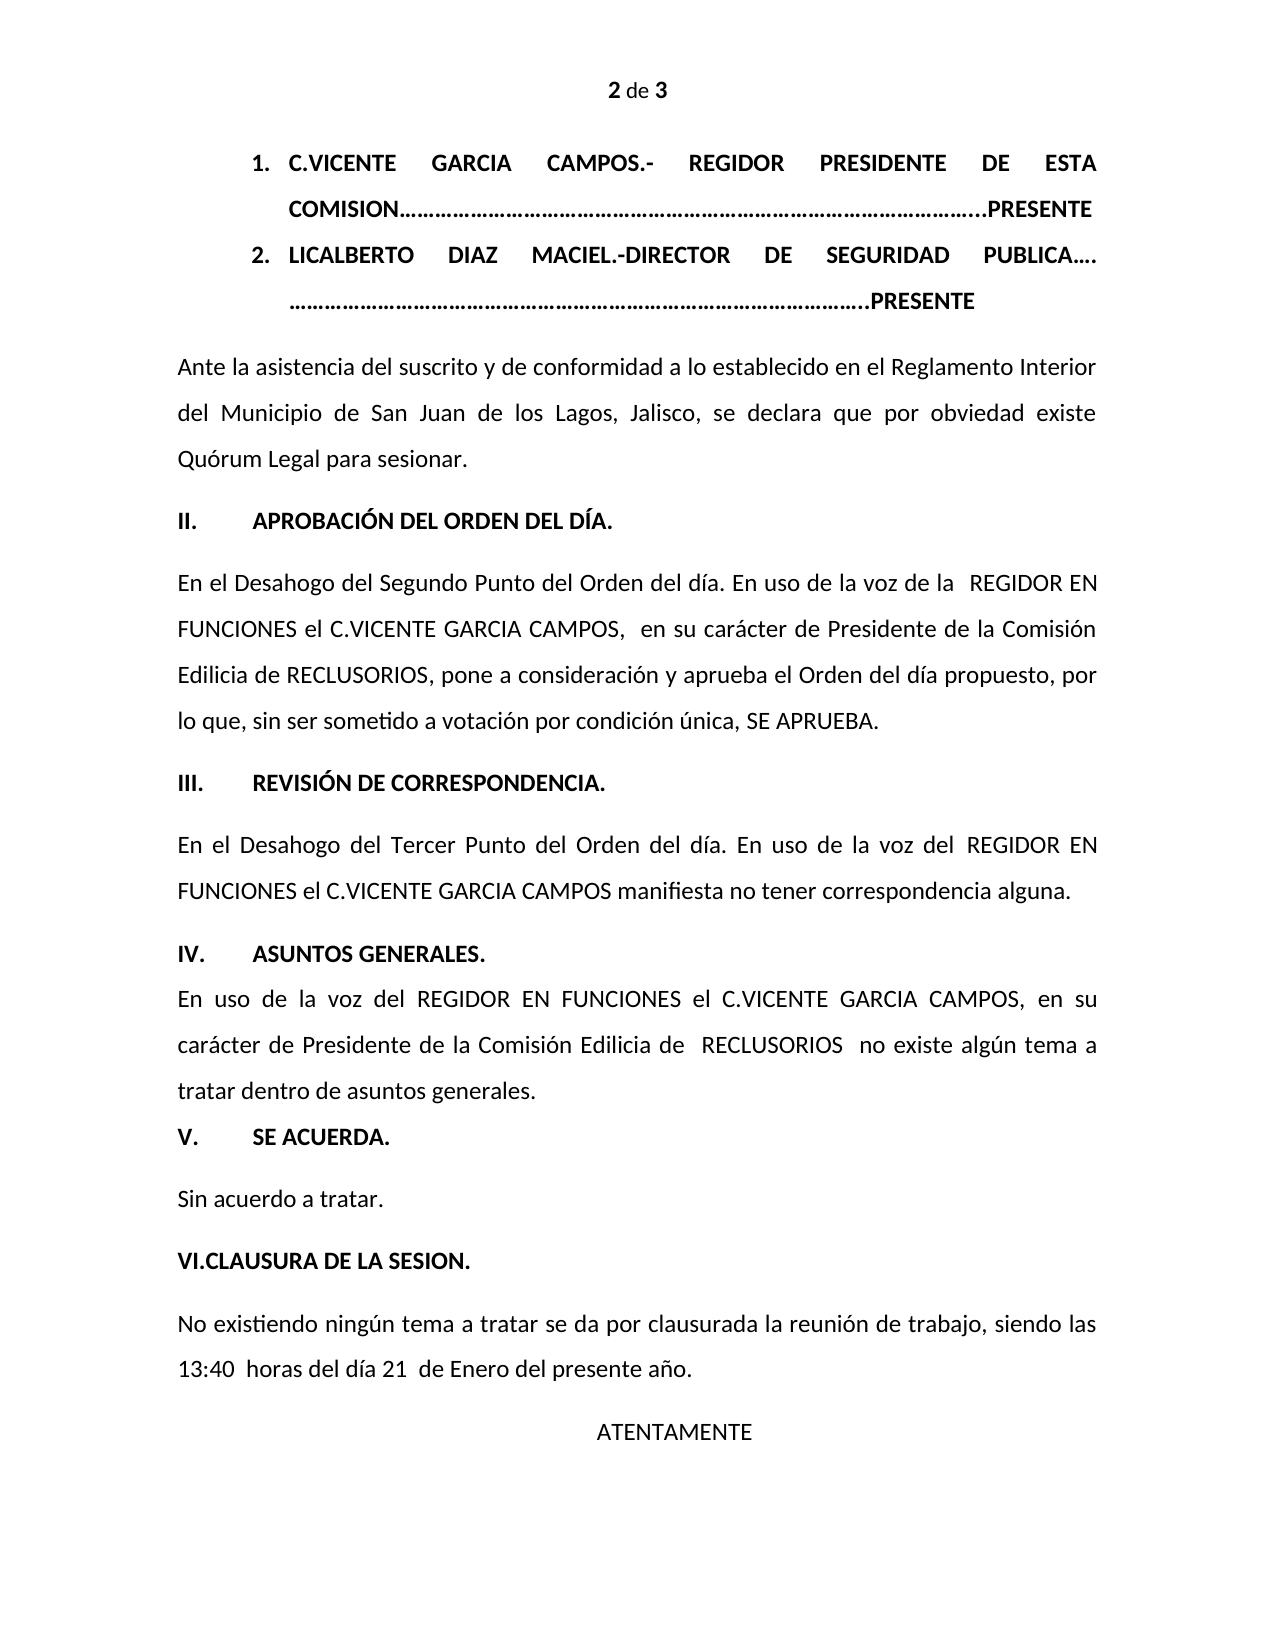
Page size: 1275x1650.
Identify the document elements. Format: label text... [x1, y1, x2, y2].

list REVISIÓN DE CORRESPONDENCIA. [177, 767, 1098, 798]
text En el Desahogo del Segundo Punto del Orden del día. En uso de la voz de la REGIDOR EN FUNCIONES el C.VICENTE GARCIA CAMPOS, en su carácter de Presidente de la Comisión Edilicia de RECLUSORIOS, pone a consideración y aprueba el Orden del día propuesto, por lo que, sin ser sometido a votación por condición única, SE APRUEBA. [177, 568, 1098, 735]
list C.VICENTE GARCIA CAMPOS.- REGIDOR PRESIDENTE DE ESTA COMISION……………………………………………………………………………………...PRESENTE [251, 148, 1098, 224]
list En uso de la voz del REGIDOR EN FUNCIONES el C.VICENTE GARCIA CAMPOS, en su carácter de Presidente de la Comisión Edilicia de RECLUSORIOS no existe algún tema a tratar dentro de asuntos generales. [177, 983, 1098, 1105]
text No existiendo ningún tema a tratar se da por clausurada la reunión de trabajo, siendo las 13:40 horas del día 21 de Enero del presente año. [177, 1308, 1098, 1384]
text Sin acuerdo a tratar. [177, 1183, 1098, 1213]
list LICALBERTO DIAZ MACIEL.-DIRECTOR DE SEGURIDAD PUBLICA….……………………………………………………………………………………..PRESENTE [251, 239, 1098, 315]
text ATENTAMENTE [177, 1416, 1098, 1446]
list SE ACUERDA. [177, 1121, 1098, 1151]
list ASUNTOS GENERALES. [177, 938, 1098, 968]
text En el Desahogo del Tercer Punto del Orden del día. En uso de la voz del REGIDOR EN FUNCIONES el C.VICENTE GARCIA CAMPOS manifiesta no tener correspondencia alguna. [177, 829, 1098, 906]
list APROBACIÓN DEL ORDEN DEL DÍA. [177, 505, 1098, 536]
text Ante la asistencia del suscrito y de conformidad a lo establecido en el Reglamento Interior del Municipio de San Juan de los Lagos, Jalisco, se declara que por obviedad existe Quórum Legal para sesionar. [177, 351, 1098, 473]
text VI.CLAUSURA DE LA SESION. [177, 1245, 1098, 1276]
